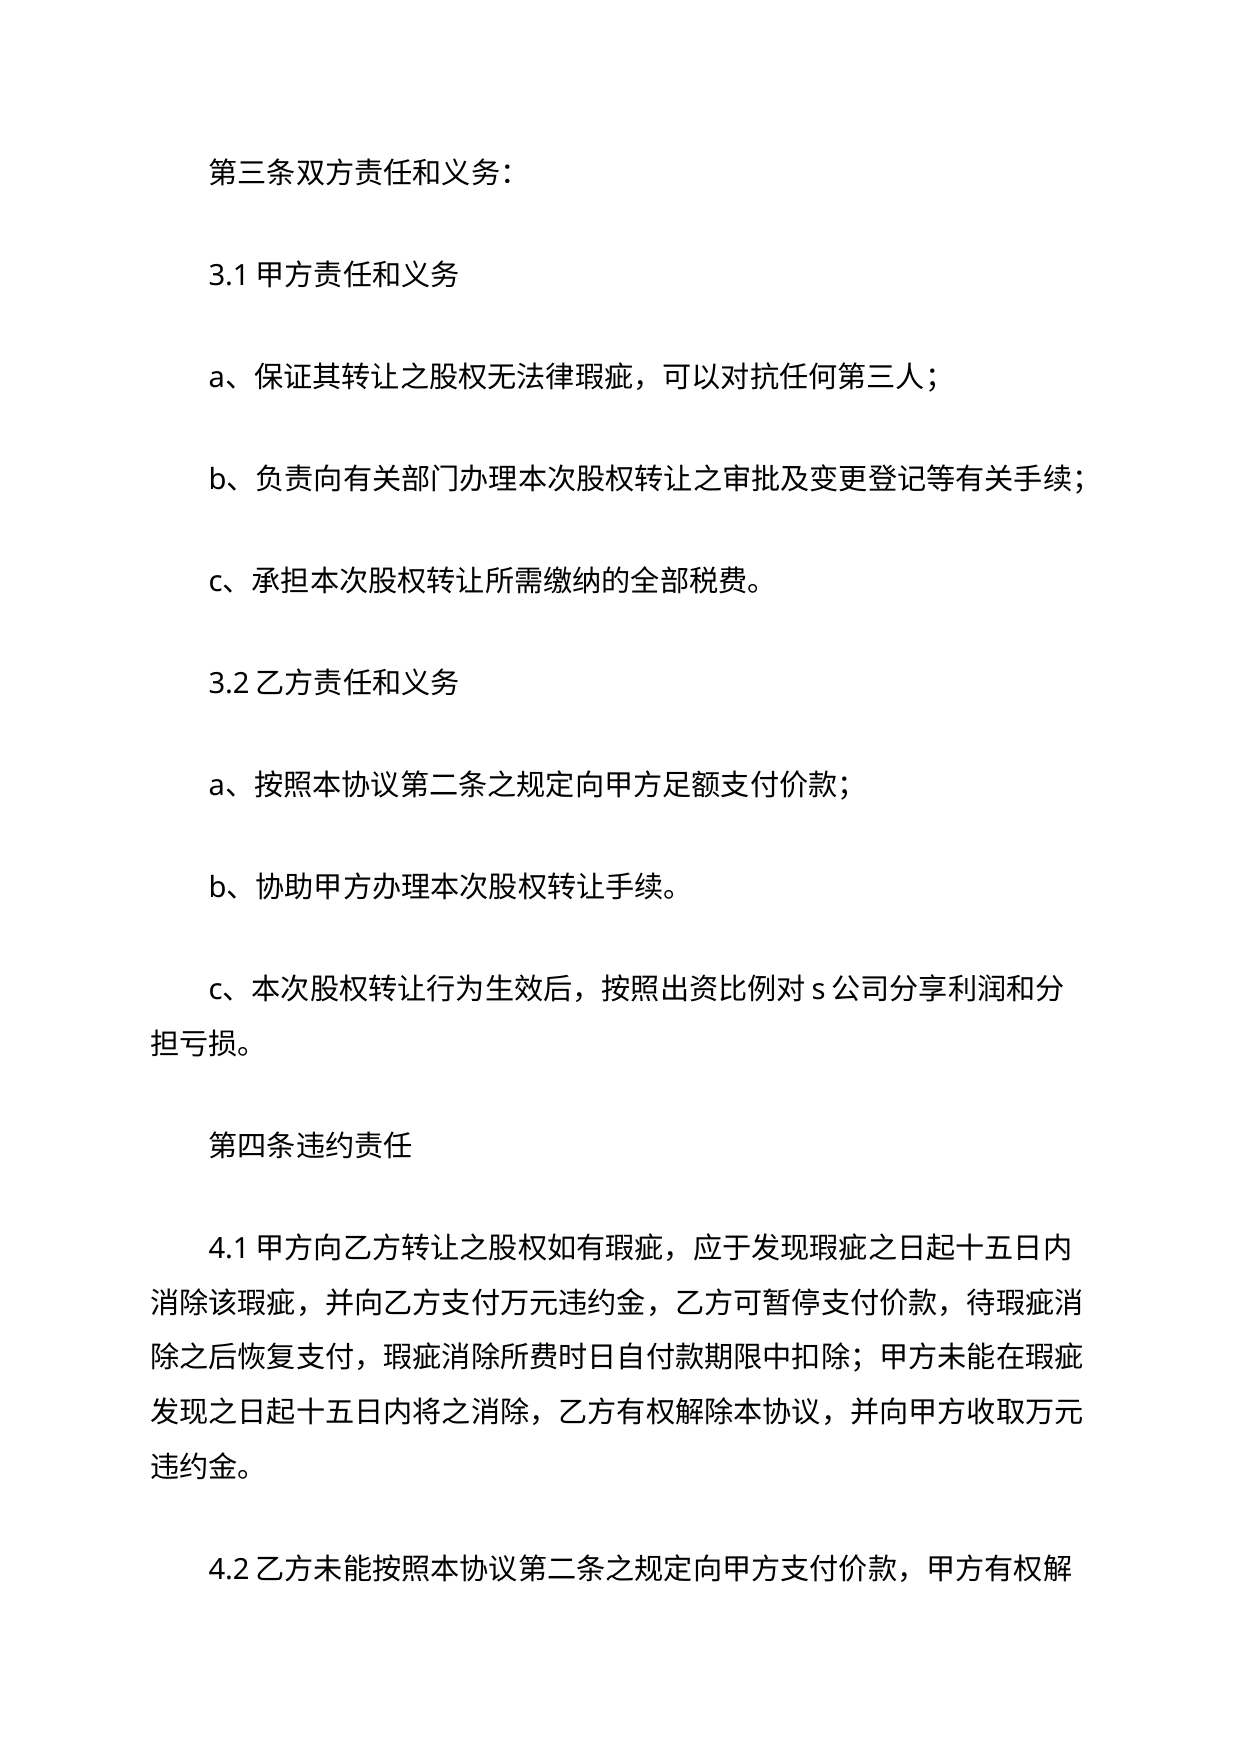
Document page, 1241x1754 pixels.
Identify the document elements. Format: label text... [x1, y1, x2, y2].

text 3.1甲方责任和义务 [150, 252, 1090, 294]
text c、承担本次股权转让所需缴纳的全部税费。 [150, 558, 1090, 600]
text 3.2乙方责任和义务 [150, 660, 1090, 702]
text a、保证其转让之股权无法律瑕疵，可以对抗任何第三人； [150, 354, 1090, 396]
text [150, 1546, 1090, 1588]
text 第三条双方责任和义务： [150, 150, 1090, 192]
text c、本次股权转让行为生效后，按照出资比例对s公司分享利润和分担亏损。 [150, 966, 1090, 1063]
text 4.1甲方向乙方转让之股权如有瑕疵，应于发现瑕疵之日起十五日内消除该瑕疵，并向乙方支付万元违约金，乙方可暂停支付价款，待瑕疵消除之后恢复支付，瑕疵消除所费时日自付款期限中扣除；甲方未能在瑕疵发现之日起十五日内将之消除，乙方有权解除本协议，并向甲方收取万元违约金。 [150, 1224, 1090, 1486]
text 第四条违约责任 [150, 1122, 1090, 1165]
text b、负责向有关部门办理本次股权转让之审批及变更登记等有关手续； [150, 456, 1090, 498]
text b、协助甲方办理本次股权转让手续。 [150, 864, 1090, 906]
text a、按照本协议第二条之规定向甲方足额支付价款； [150, 762, 1090, 804]
